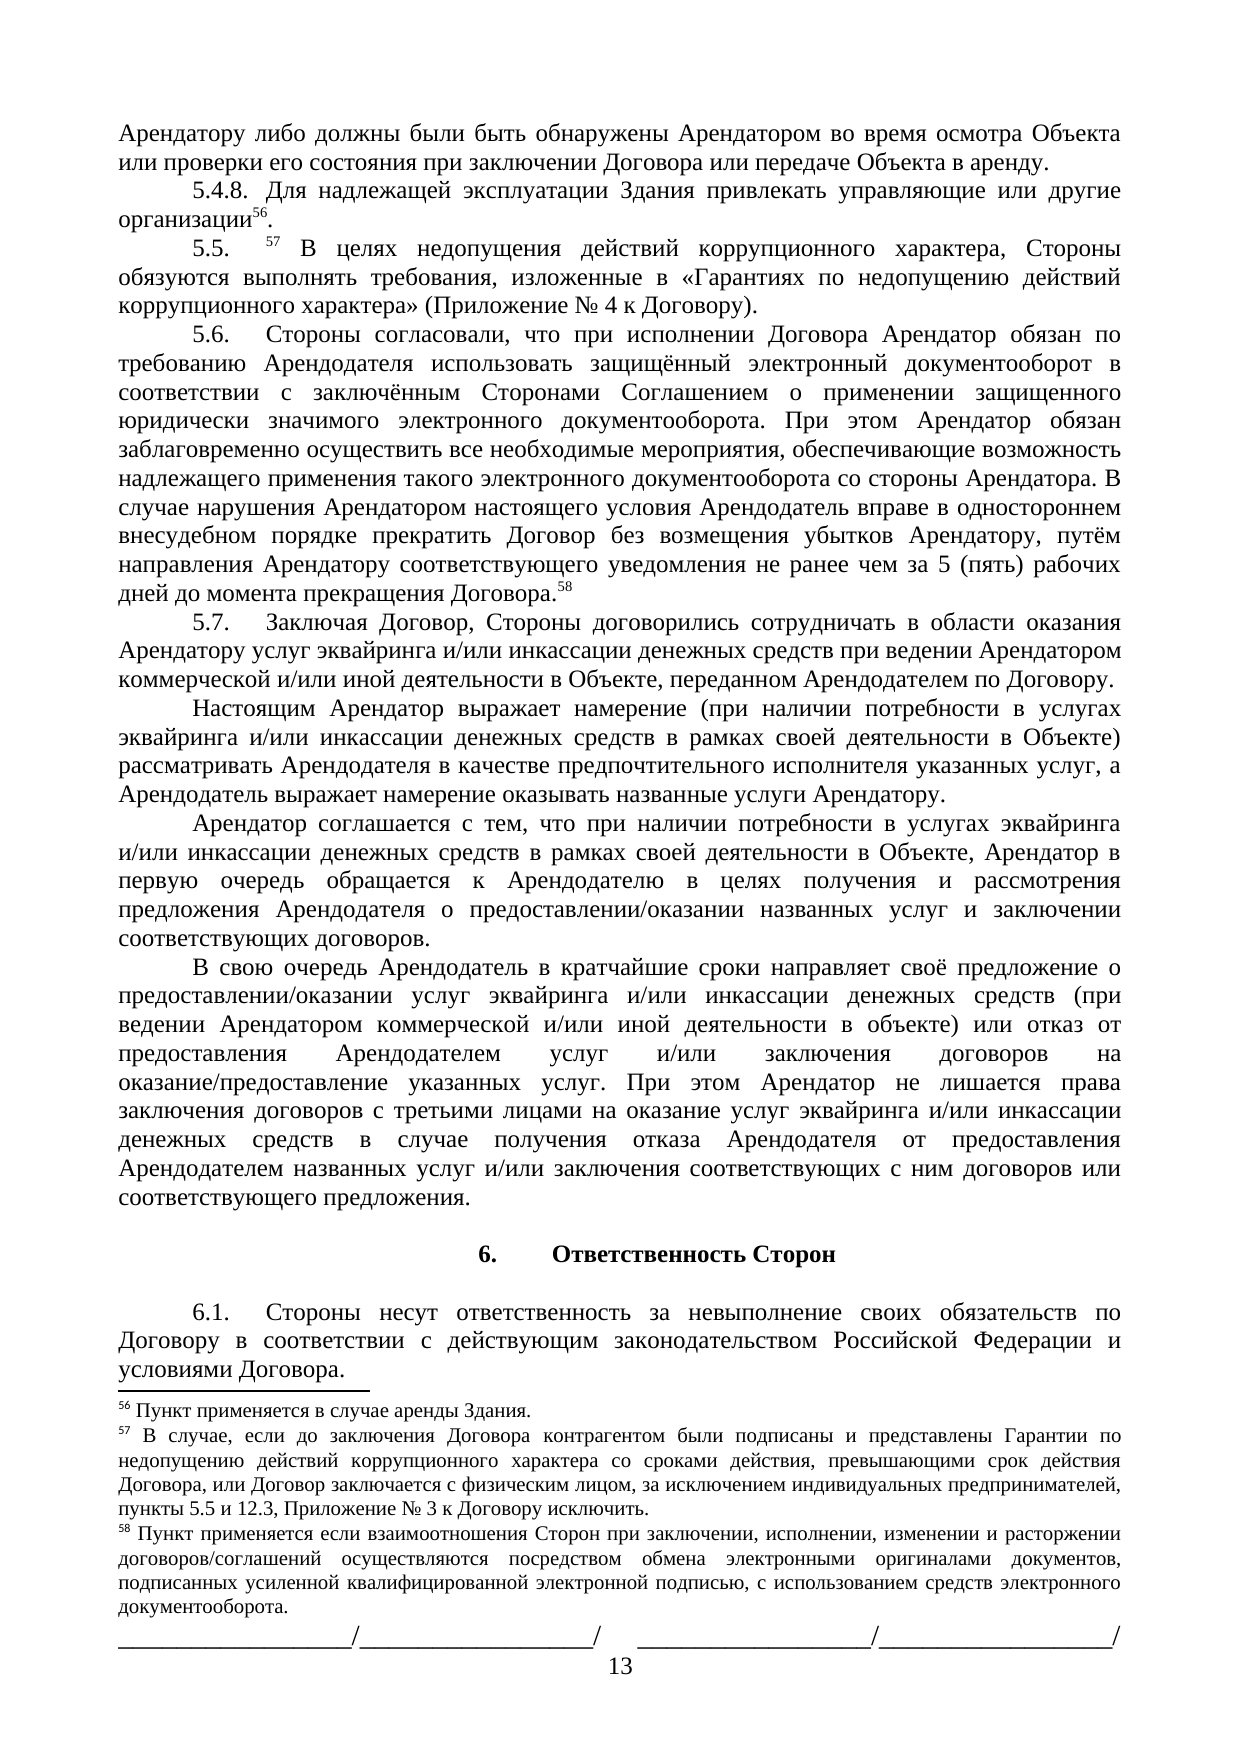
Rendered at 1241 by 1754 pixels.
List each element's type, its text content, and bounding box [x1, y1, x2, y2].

list Стороны согласовали, что при исполнении Договора Арендатор обязан по требованию Арендодателя использовать защищённый электронный документооборот в соответствии с заключённым Сторонами Соглашением о применении защищенного юридически значимого электронного документооборота. При этом Арендатор обязан заблаговременно осуществить все необходимые мероприятия, обеспечивающие возможность надлежащего применения такого электронного документооборота со стороны Арендатора. В случае нарушения Арендатором настоящего условия Арендодатель вправе в одностороннем внесудебном порядке прекратить Договор без возмещения убытков Арендатору, путём направления Арендатору соответствующего уведомления не ранее чем за 5 (пять) рабочих дней до момента прекращения Договора. [118, 319, 1122, 607]
text Арендатор соглашается с тем, что при наличии потребности в услугах эквайринга и/или инкассации денежных средств в рамках своей деятельности в Объекте, Арендатор в первую очередь обращается к Арендодателю в целях получения и рассмотрения предложения Арендодателя о предоставлении/оказании названных услуг и заключении соответствующих договоров. [118, 808, 1122, 952]
list В целях недопущения действий коррупционного характера, Стороны обязуются выполнять требования, изложенные в «Гарантиях по недопущению действий коррупционного характера» (Приложение № 4 к Договору). [118, 233, 1122, 319]
list Стороны несут ответственность за невыполнение своих обязательств по Договору в соответствии с действующим законодательством Российской Федерации и условиями Договора. [118, 1297, 1122, 1383]
list Для надлежащей эксплуатации Здания привлекать управляющие или другие организации. [118, 176, 1122, 233]
text В свою очередь Арендодатель в кратчайшие сроки направляет своё предложение о предоставлении/оказании услуг эквайринга и/или инкассации денежных средств (при ведении Арендатором коммерческой и/или иной деятельности в объекте) или отказ от предоставления Арендодателем услуг и/или заключения договоров на оказание/предоставление указанных услуг. При этом Арендатор не лишается права заключения договоров с третьими лицами на оказание услуг эквайринга и/или инкассации денежных средств в случае получения отказа Арендодателя от предоставления Арендодателем названных услуг и/или заключения соответствующих с ним договоров или соответствующего предложения. [118, 952, 1122, 1211]
text Настоящим Арендатор выражает намерение (при наличии потребности в услугах эквайринга и/или инкассации денежных средств в рамках своей деятельности в Объекте) рассматривать Арендодателя в качестве предпочтительного исполнителя указанных услуг, а Арендодатель выражает намерение оказывать названные услуги Арендатору. [118, 693, 1122, 808]
list Заключая Договор, Стороны договорились сотрудничать в области оказания Арендатору услуг эквайринга и/или инкассации денежных средств при ведении Арендатором коммерческой и/или иной деятельности в Объекте, переданном Арендодателем по Договору. [118, 607, 1122, 693]
list Ответственность Сторон [118, 1239, 1122, 1268]
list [118, 118, 1122, 176]
